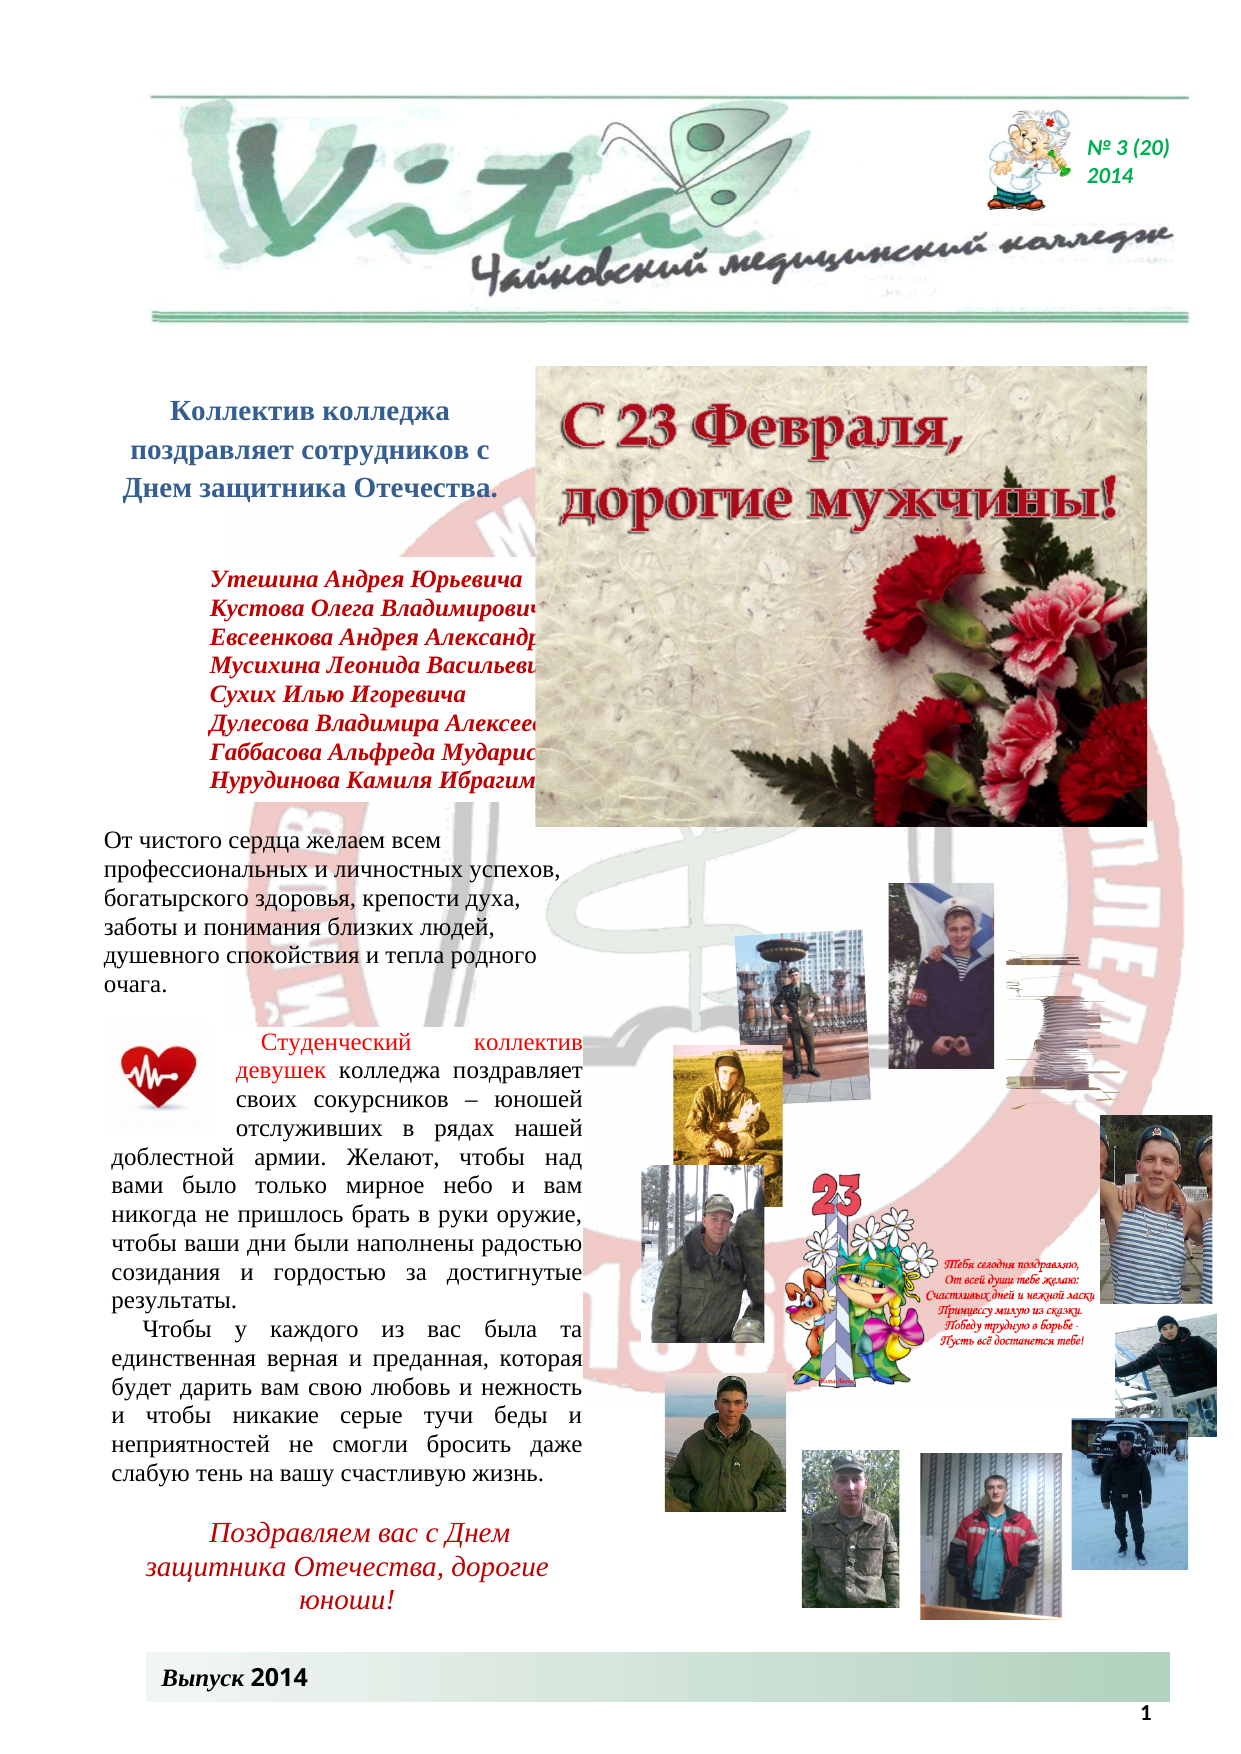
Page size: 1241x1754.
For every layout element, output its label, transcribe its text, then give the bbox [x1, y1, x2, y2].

picture [801, 1450, 900, 1608]
text Поздравляем вас с Днем защитника Отечества, дорогие юноши! [111, 1515, 583, 1616]
picture [102, 1018, 213, 1138]
picture [920, 1453, 1063, 1620]
text Студенческий коллектив девушек колледжа поздравляет своих сокурсников – юношей отслуживших в рядах нашей доблестной армии. Желают, чтобы над вами было только мирное небо и вам никогда не пришлось брать в руки оружие, чтобы ваши дни были наполнены радостью созидания и гордостью за достигнутые результаты. [111, 1027, 583, 1314]
subtitle Коллектив колледжа поздравляет сотрудников с Днем защитника Отечества. [103, 138, 591, 504]
text От чистого сердца желаем всем профессиональных и личностных успехов, богатырского здоровья, крепости духа, заботы и понимания близких людей, душевного спокойствия и тепла родного очага. [103, 825, 591, 998]
text Чтобы у каждого из вас была та единственная верная и преданная, которая будет дарить вам свою любовь и нежность и чтобы никакие серые тучи беды и неприятностей не смогли бросить даже слабую тень на вашу счастливую жизнь. [111, 1314, 583, 1487]
picture [223, 366, 1217, 1570]
picture [122, 93, 1221, 338]
